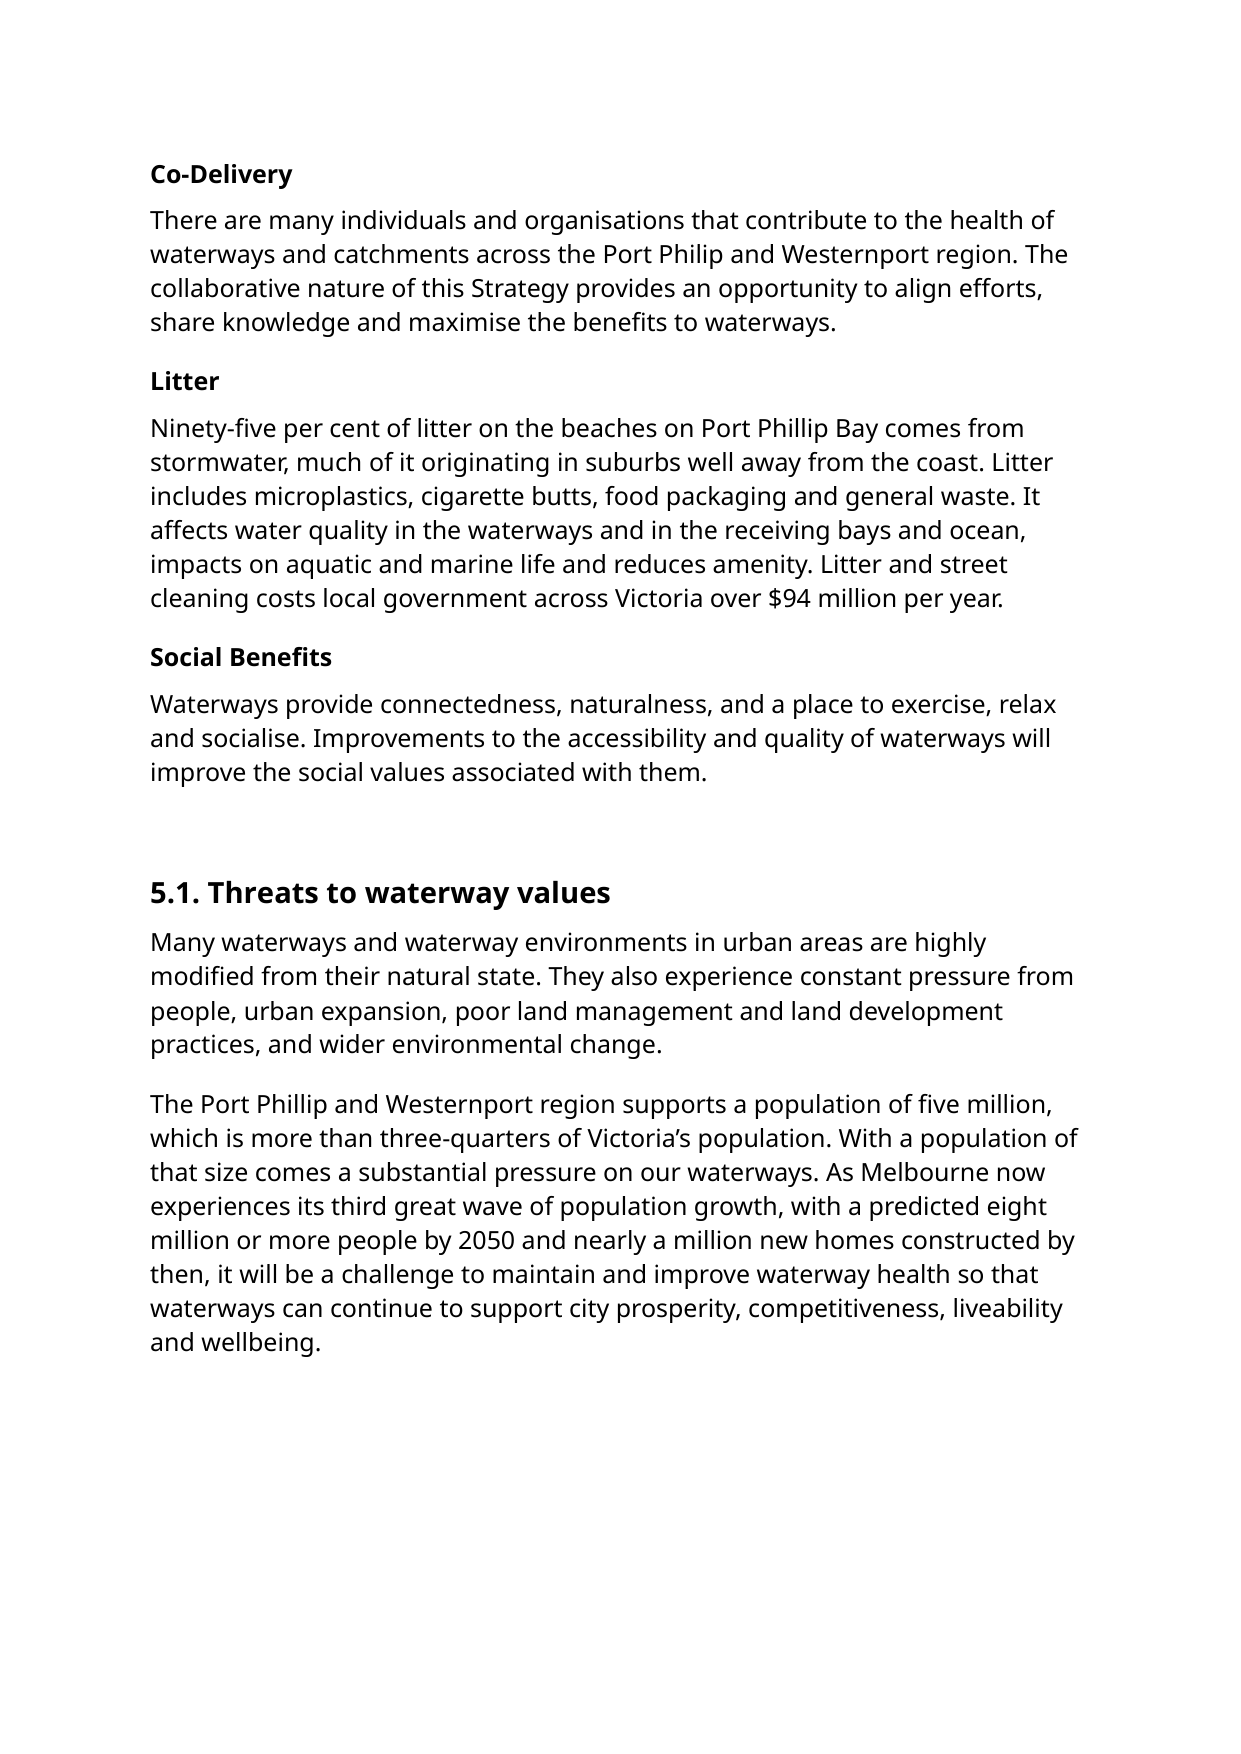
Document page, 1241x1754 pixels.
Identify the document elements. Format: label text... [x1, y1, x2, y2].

text Ninety-five per cent of litter on the beaches on Port Phillip Bay comes from stormwater, much of it originating in suburbs well away from the coast. Litter includes microplastics, cigarette butts, food packaging and general waste. It affects water quality in the waterways and in the receiving bays and ocean, impacts on aquatic and marine life and reduces amenity. Litter and street cleaning costs local government across Victoria over $94 million per year. [150, 411, 1090, 615]
text The Port Phillip and Westernport region supports a population of five million, which is more than three-quarters of Victoria’s population. With a population of that size comes a substantial pressure on our waterways. As Melbourne now experiences its third great wave of population growth, with a predicted eight million or more people by 2050 and nearly a million new homes constructed by then, it will be a challenge to maintain and improve waterway health so that waterways can continue to support city prosperity, competitiveness, liveability and wellbeing. [150, 1086, 1090, 1359]
subtitle Litter [150, 364, 1090, 398]
text Waterways provide connectedness, naturalness, and a place to exercise, relax and socialise. Improvements to the accessibility and quality of waterways will improve the social values associated with them. [150, 687, 1090, 789]
text Many waterways and waterway environments in urban areas are highly modified from their natural state. They also experience constant pressure from people, urban expansion, poor land management and land development practices, and wider environmental change. [150, 925, 1090, 1061]
subtitle Social Benefits [150, 640, 1090, 674]
subtitle Co-Delivery [150, 156, 1090, 190]
text There are many individuals and organisations that contribute to the health of waterways and catchments across the Port Philip and Westernport region. The collaborative nature of this Strategy provides an opportunity to align efforts, share knowledge and maximise the benefits to waterways. [150, 203, 1090, 339]
subtitle 5.1. Threats to waterway values [150, 873, 1090, 912]
